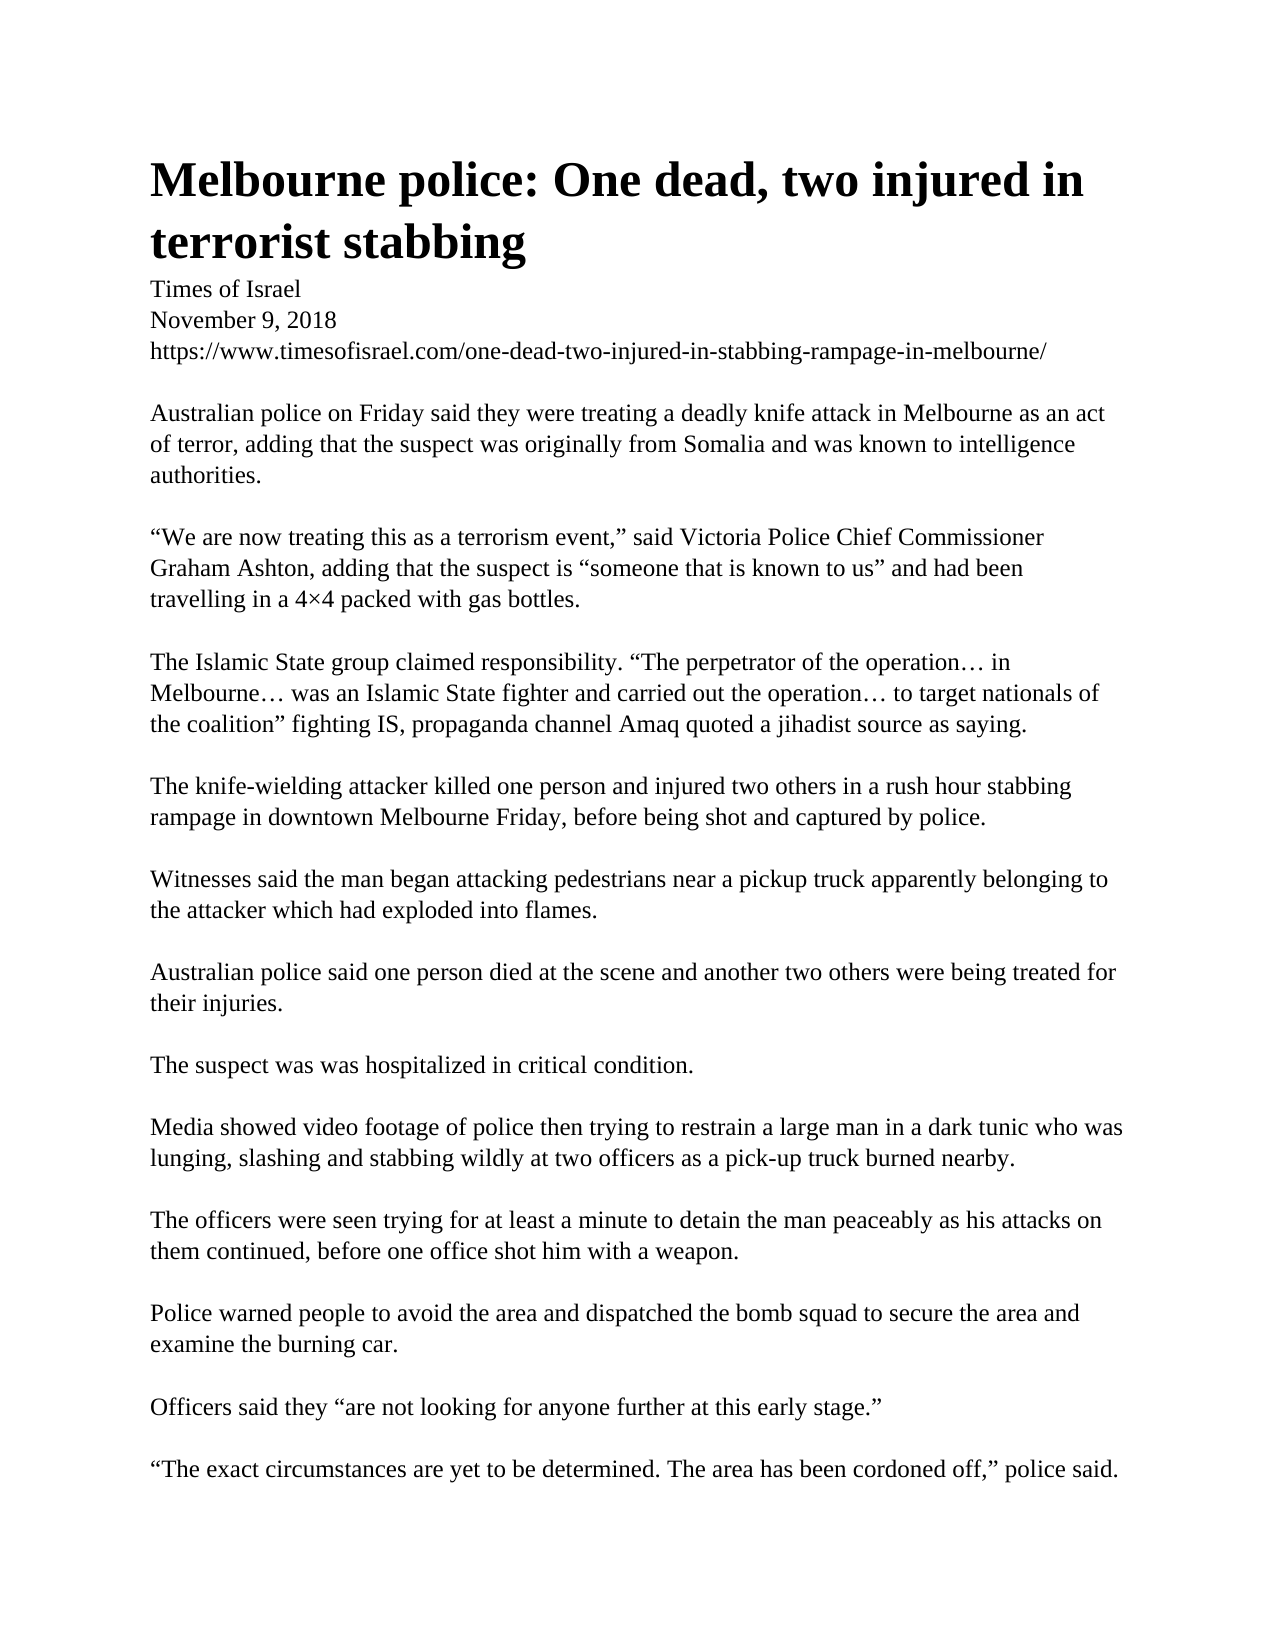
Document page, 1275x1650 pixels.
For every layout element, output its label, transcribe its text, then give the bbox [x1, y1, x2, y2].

text Witnesses said the man began attacking pedestrians near a pickup truck apparently belonging to the attacker which had exploded into flames. [150, 864, 1125, 924]
text Media showed video footage of police then trying to restrain a large man in a dark tunic who was lunging, slashing and stabbing wildly at two officers as a pick-up truck burned nearby. [150, 1112, 1125, 1172]
text Officers said they “are not looking for anyone further at this early stage.” [150, 1392, 1125, 1420]
text Police warned people to avoid the area and dispatched the bomb squad to secure the area and examine the burning car. [150, 1298, 1125, 1358]
text Melbourne police: One dead, two injured in terrorist stabbing [150, 150, 1125, 269]
text The suspect was was hospitalized in critical condition. [150, 1050, 1125, 1079]
text “We are now treating this as a terrorism event,” said Victoria Police Chief Commissioner Graham Ashton, adding that the suspect is “someone that is known to us” and had been travelling in a 4×4 packed with gas bottles. [150, 522, 1125, 613]
text The Islamic State group claimed responsibility. “The perpetrator of the operation… in Melbourne… was an Islamic State fighter and carried out the operation… to target nationals of the coalition” fighting IS, propaganda channel Amaq quoted a jihadist source as saying. [150, 647, 1125, 737]
text November 9, 2018 [150, 305, 1125, 334]
text The knife-wielding attacker killed one person and injured two others in a rush hour stabbing rampage in downtown Melbourne Friday, before being shot and captured by police. [150, 771, 1125, 831]
text Australian police said one person died at the scene and another two others were being treated for their injuries. [150, 957, 1125, 1017]
text Times of Israel [150, 274, 1125, 303]
text “The exact circumstances are yet to be determined. The area has been cordoned off,” police said. [150, 1454, 1125, 1482]
text The officers were seen trying for at least a minute to detain the man peaceably as his attacks on them continued, before one office shot him with a weapon. [150, 1205, 1125, 1265]
text https://www.timesofisrael.com/one-dead-two-injured-in-stabbing-rampage-in-melbourne/ [150, 336, 1125, 365]
text Australian police on Friday said they were treating a deadly knife attack in Melbourne as an act of terror, adding that the suspect was originally from Somalia and was known to intelligence authorities. [150, 398, 1125, 489]
